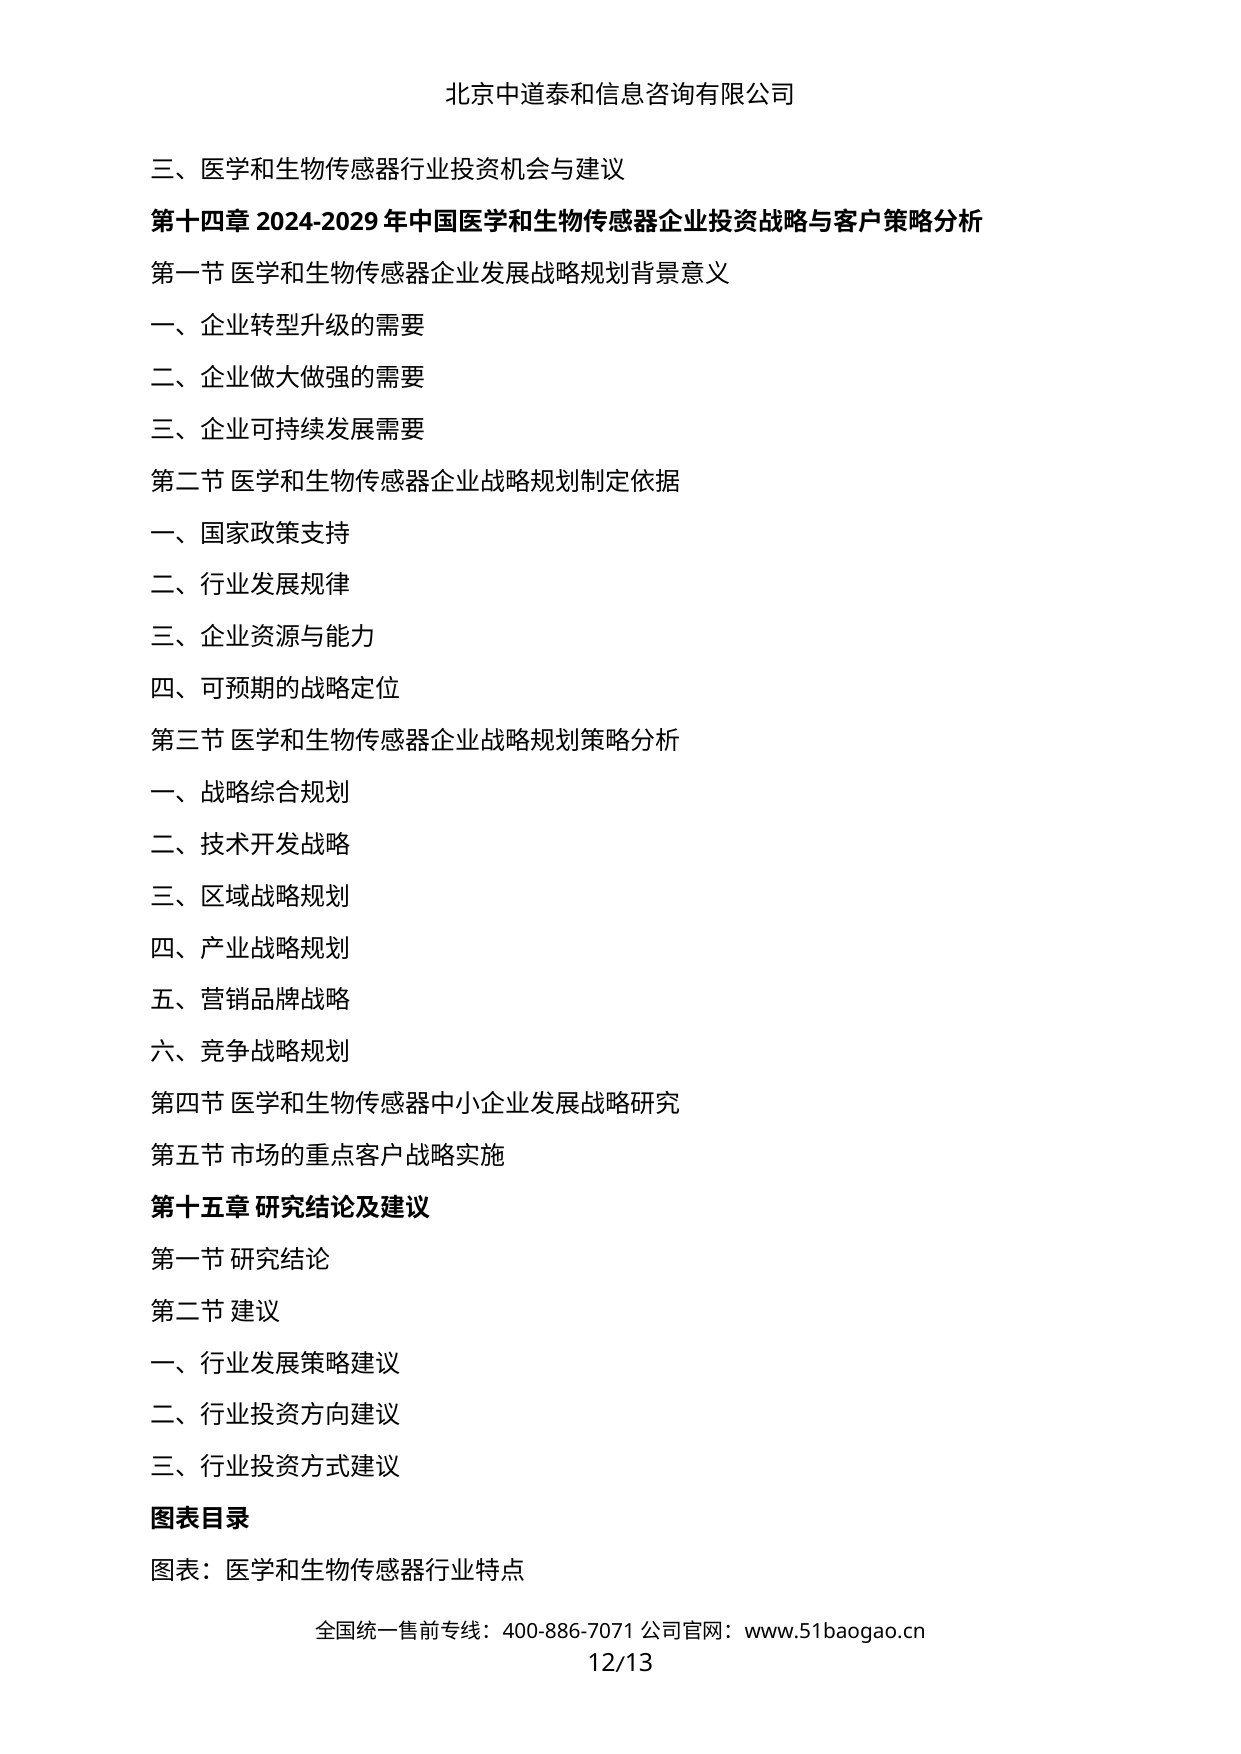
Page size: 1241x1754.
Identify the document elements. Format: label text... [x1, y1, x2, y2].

text 第三节 医学和生物传感器企业战略规划策略分析 [150, 721, 1090, 757]
text 第五节 市场的重点客户战略实施 [150, 1136, 1090, 1172]
text 第一节 研究结论 [150, 1239, 1090, 1276]
text 四、产业战略规划 [150, 928, 1090, 964]
text 四、可预期的战略定位 [150, 669, 1090, 705]
text 二、行业发展规律 [150, 565, 1090, 601]
text 二、企业做大做强的需要 [150, 357, 1090, 394]
text 第二节 建议 [150, 1291, 1090, 1327]
text 第一节 医学和生物传感器企业发展战略规划背景意义 [150, 254, 1090, 290]
text 图表目录 [150, 1499, 1090, 1535]
text 二、行业投资方向建议 [150, 1395, 1090, 1431]
text 三、企业资源与能力 [150, 617, 1090, 653]
text 第十五章 研究结论及建议 [150, 1187, 1090, 1224]
text 一、行业发展策略建议 [150, 1343, 1090, 1379]
text 五、营销品牌战略 [150, 980, 1090, 1016]
text 图表：医学和生物传感器行业特点 [150, 1551, 1090, 1587]
text 一、战略综合规划 [150, 772, 1090, 809]
text 一、企业转型升级的需要 [150, 306, 1090, 342]
text 第四节 医学和生物传感器中小企业发展战略研究 [150, 1084, 1090, 1120]
text 第二节 医学和生物传感器企业战略规划制定依据 [150, 461, 1090, 497]
text 一、国家政策支持 [150, 513, 1090, 549]
text 三、企业可持续发展需要 [150, 409, 1090, 446]
text 三、区域战略规划 [150, 876, 1090, 912]
text 六、竞争战略规划 [150, 1032, 1090, 1068]
text 二、技术开发战略 [150, 824, 1090, 861]
text 第十四章 2024-2029年中国医学和生物传感器企业投资战略与客户策略分析 [150, 202, 1090, 238]
text 三、医学和生物传感器行业投资机会与建议 [150, 150, 1090, 186]
text 三、行业投资方式建议 [150, 1447, 1090, 1483]
